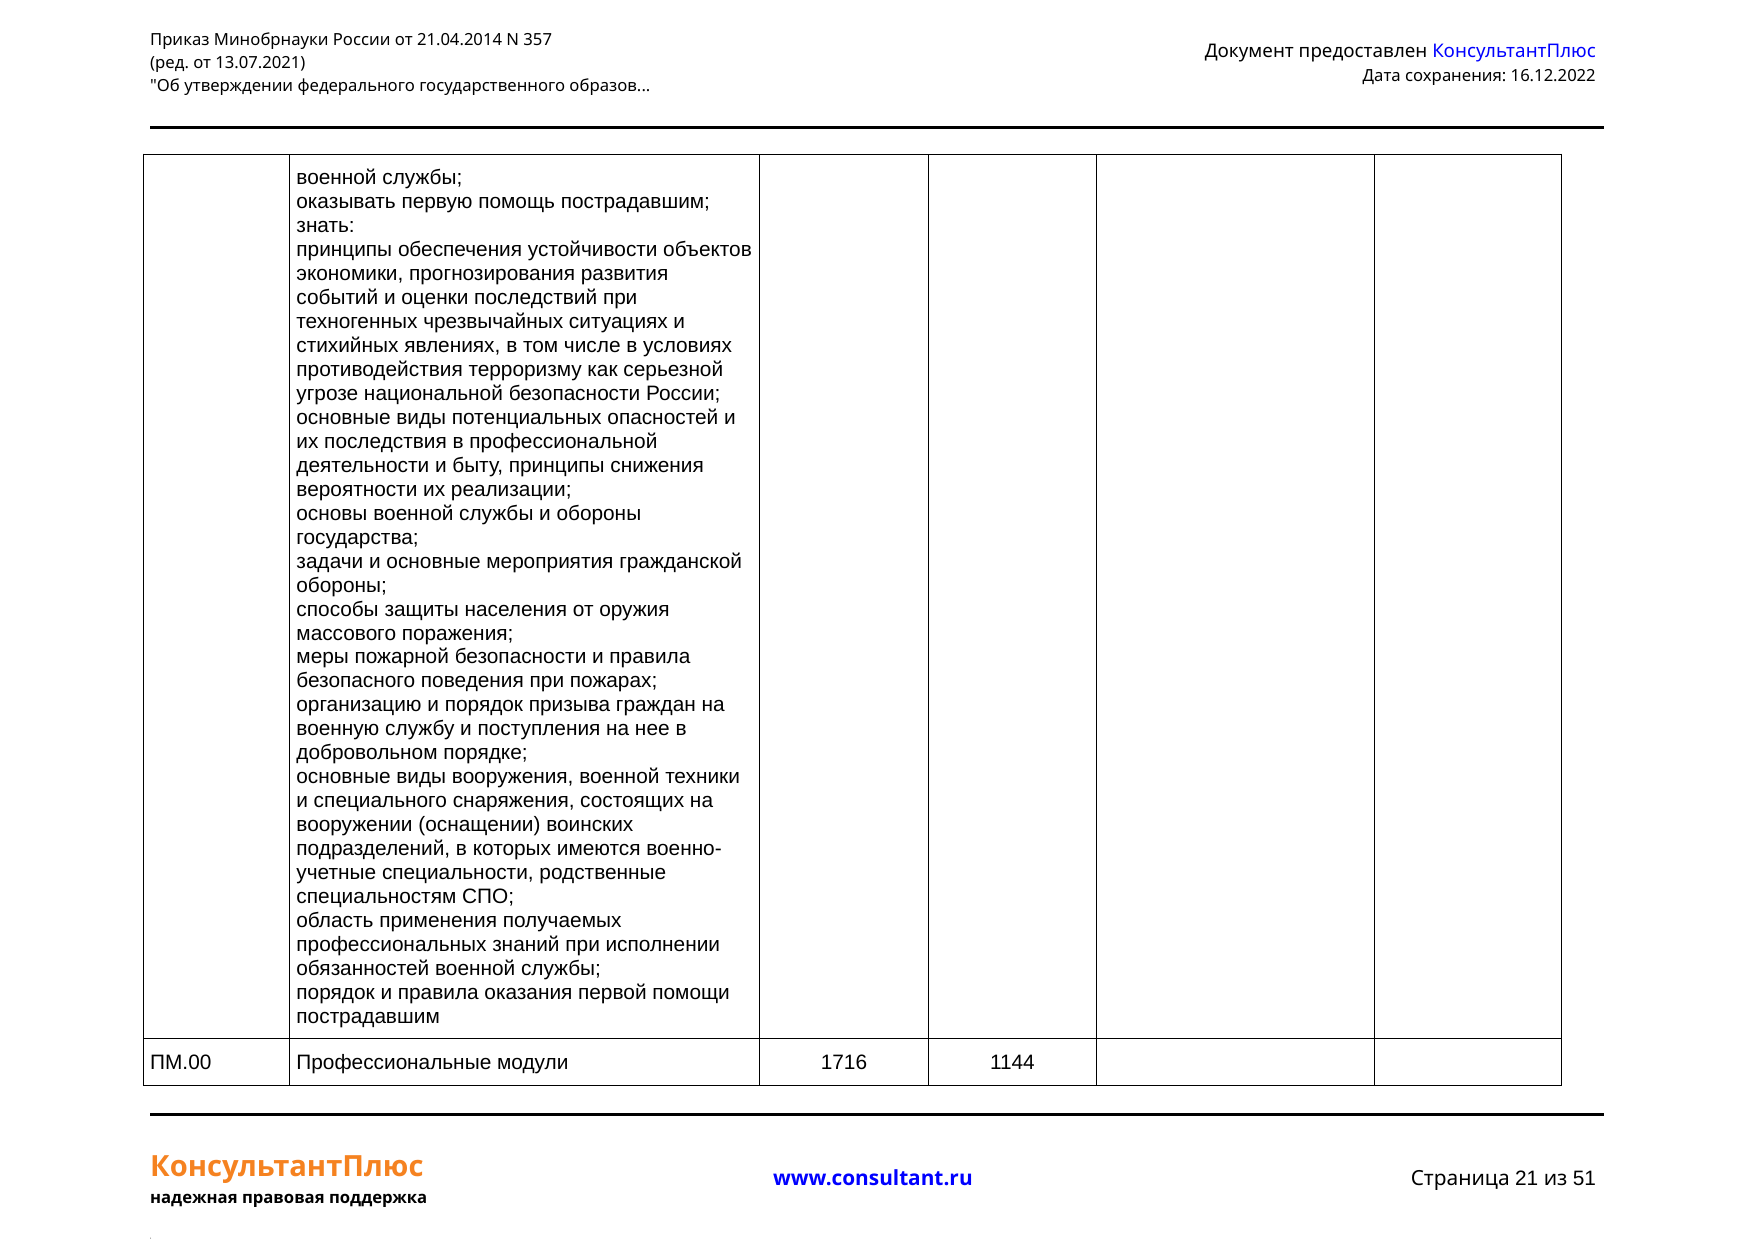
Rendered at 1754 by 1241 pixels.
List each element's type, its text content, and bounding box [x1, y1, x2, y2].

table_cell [1097, 155, 1374, 1038]
table_cell 1144 [929, 1039, 1096, 1084]
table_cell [1375, 155, 1561, 1038]
table_cell [929, 155, 1096, 1038]
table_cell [290, 155, 759, 1038]
table_cell [760, 155, 928, 1038]
table_cell [1097, 1039, 1374, 1084]
table_cell ПМ.00 [144, 1039, 289, 1084]
table_cell 1716 [760, 1039, 928, 1084]
table_cell [1375, 1039, 1561, 1084]
table_cell Профессиональные модули [290, 1039, 759, 1084]
